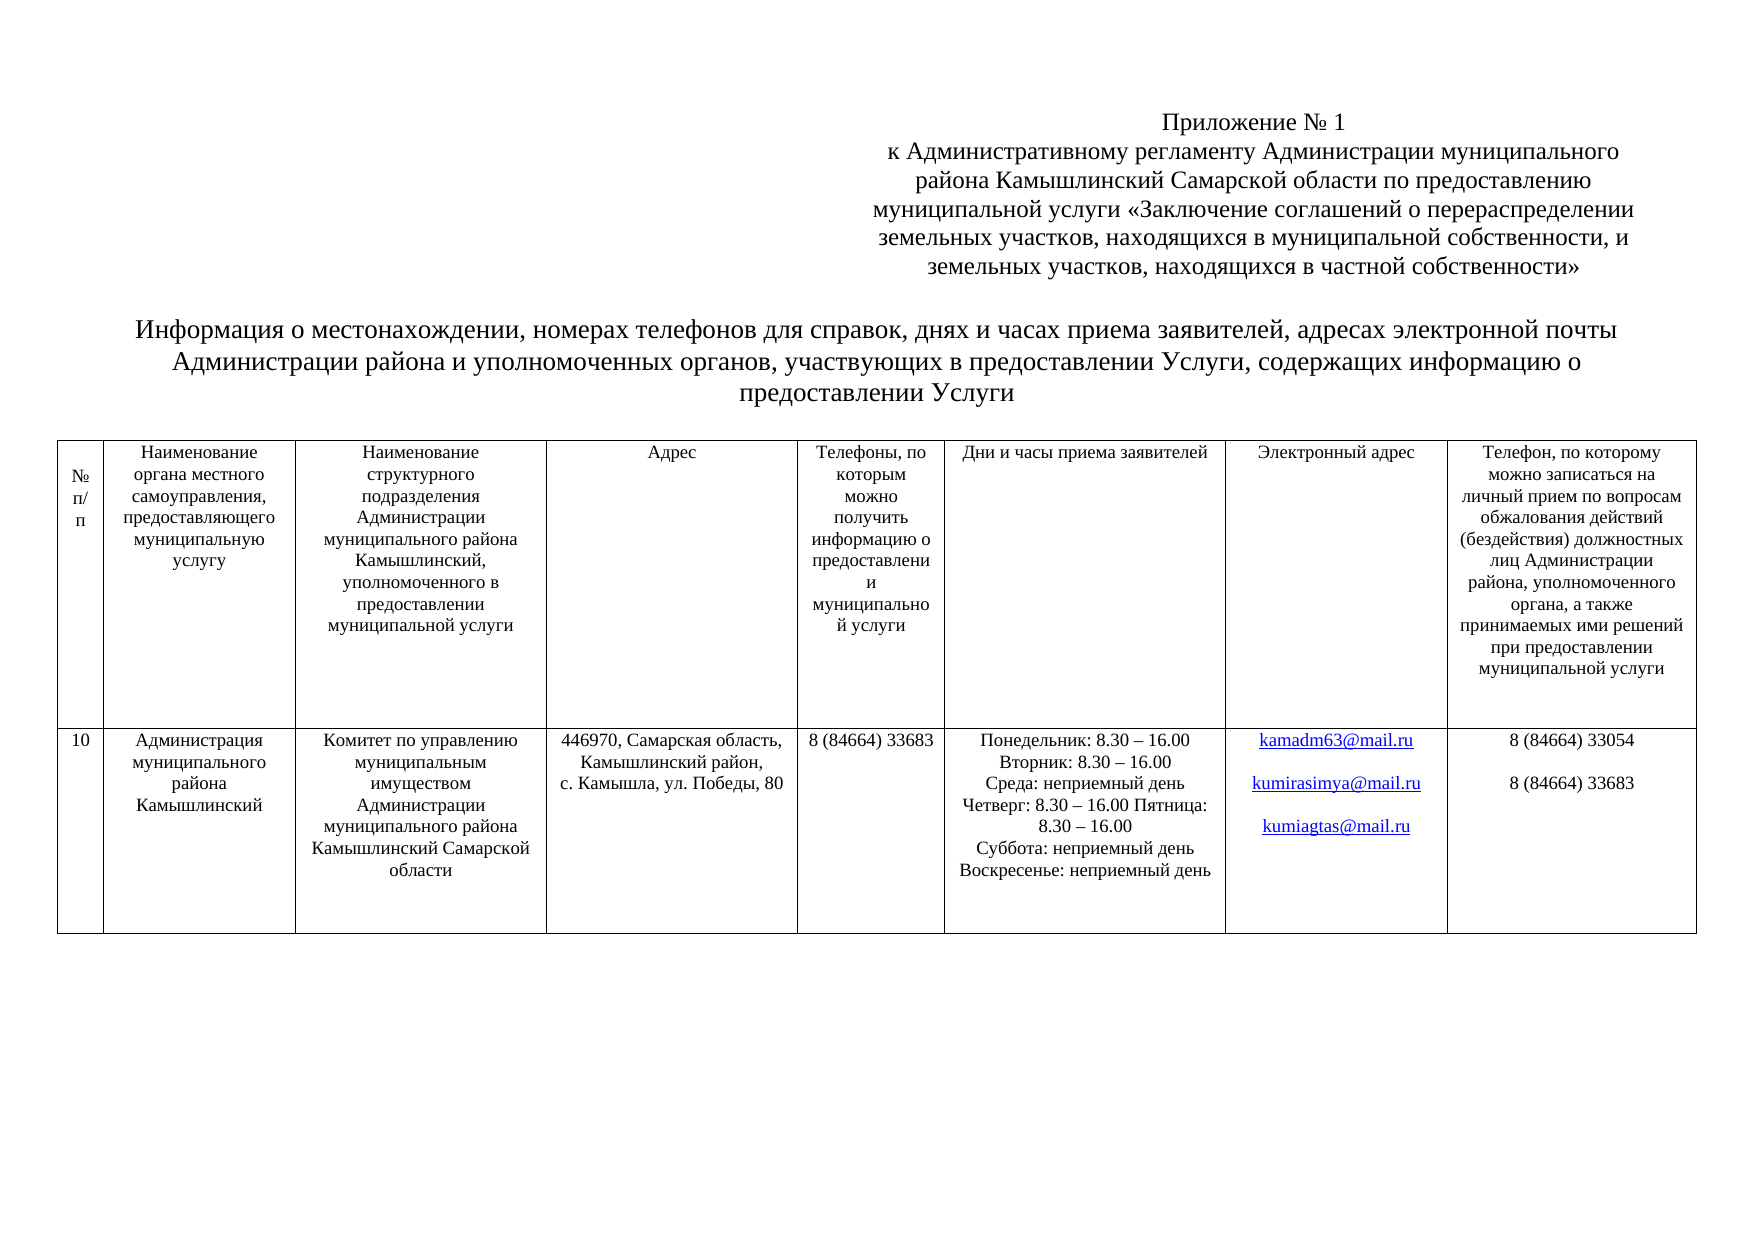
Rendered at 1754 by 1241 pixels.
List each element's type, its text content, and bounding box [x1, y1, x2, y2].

table_header Наименование структурного подразделения Администрации муниципального района Камышлинский, уполномоченного в предоставлении муниципальной услуги [296, 441, 546, 728]
table_header Телефон, по которому можно записаться на личный прием по вопросам обжалования действий (бездействия) должностных лиц Администрации района, уполномоченного органа, а также принимаемых ими решений при предоставлении муниципальной услуги [1448, 441, 1696, 728]
table_header Дни и часы приема заявителей [945, 441, 1225, 728]
table_cell Понедельник: 8.30 – 16.00 Вторник: 8.30 – 16.00 Среда: неприемный день Четверг: 8.30 – 16.00 Пятница: 8.30 – 16.00 Суббота: неприемный день Воскресенье: неприемный день [945, 729, 1225, 933]
text Информация о местонахождении, номерах телефонов для справок, днях и часах приема заявителей, адресах электронной почты Администрации района и уполномоченных органов, участвующих в предоставлении Услуги, содержащих информацию о предоставлении Услуги [118, 313, 1636, 407]
table_header Адрес [547, 441, 797, 728]
table_header Телефоны, по которым можно получить информацию о предоставлении муниципальной услуги [798, 441, 944, 728]
table_cell Комитет по управлению муниципальным имуществом Администрации муниципального района Камышлинский Самарской области [296, 729, 546, 933]
table_cell 446970, Самарская область, Камышлинский район, с. Камышла, ул. Победы, 80 [547, 729, 797, 933]
table_cell 8 (84664) 33054 8 (84664) 33683 [1448, 729, 1696, 933]
text Приложение № 1 [871, 107, 1636, 136]
table_header № п/п [58, 441, 103, 728]
table_cell 10 [58, 729, 103, 933]
table_cell Администрация муниципального района Камышлинский [104, 729, 295, 933]
table_header Электронный адрес [1226, 441, 1447, 728]
table_cell kamadm63@mail.ru kumirasimya@mail.ru kumiagtas@mail.ru [1226, 729, 1447, 933]
table_header Наименование органа местного самоуправления, предоставляющего муниципальную услугу [104, 441, 295, 728]
text к Административному регламенту Администрации муниципального района Камышлинский Самарской области по предоставлению муниципальной услуги «Заключение соглашений о перераспределении земельных участков, находящихся в муниципальной собственности, и земельных участков, находящихся в частной собственности» [871, 136, 1636, 280]
table_cell 8 (84664) 33683 [798, 729, 944, 933]
